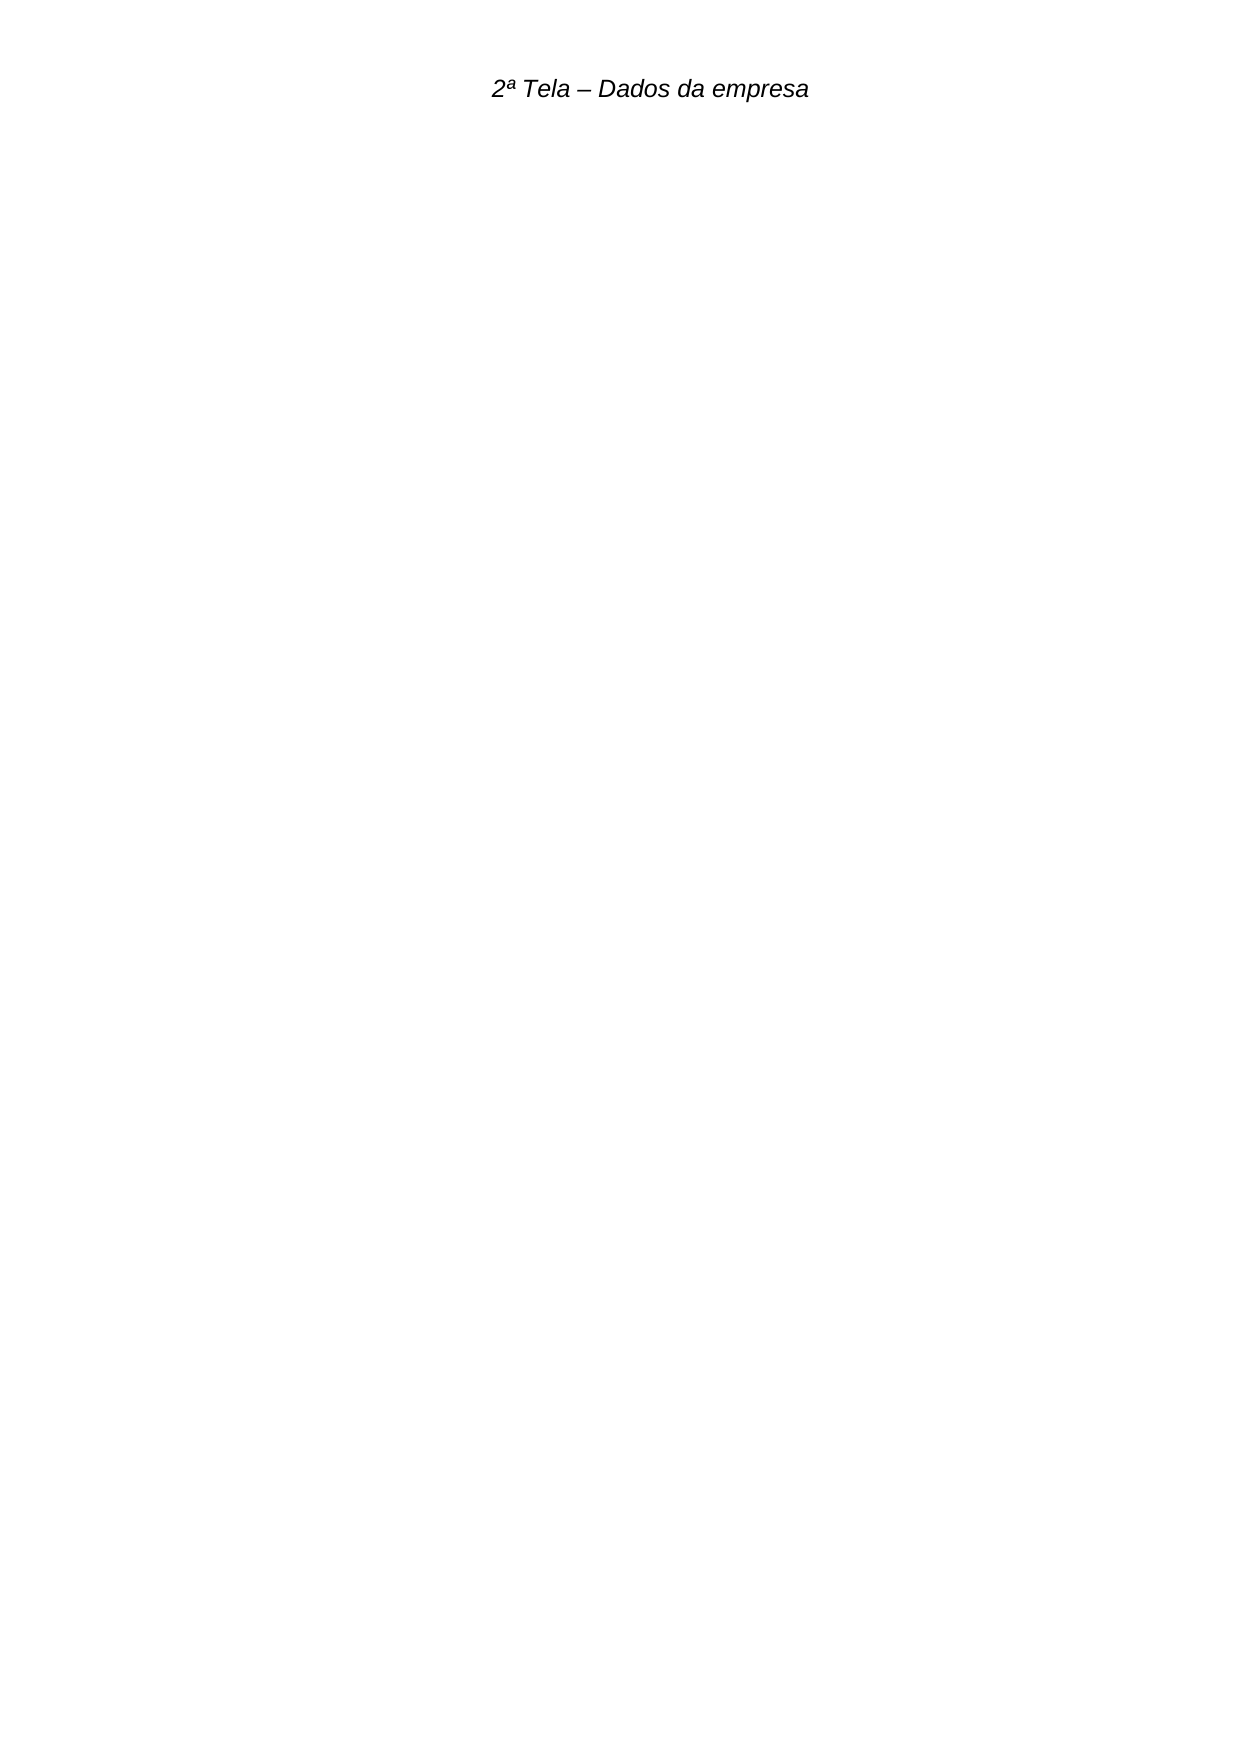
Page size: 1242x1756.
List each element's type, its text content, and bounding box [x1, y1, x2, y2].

text 2ª Tela – Dados da empresa [133, 74, 1168, 103]
